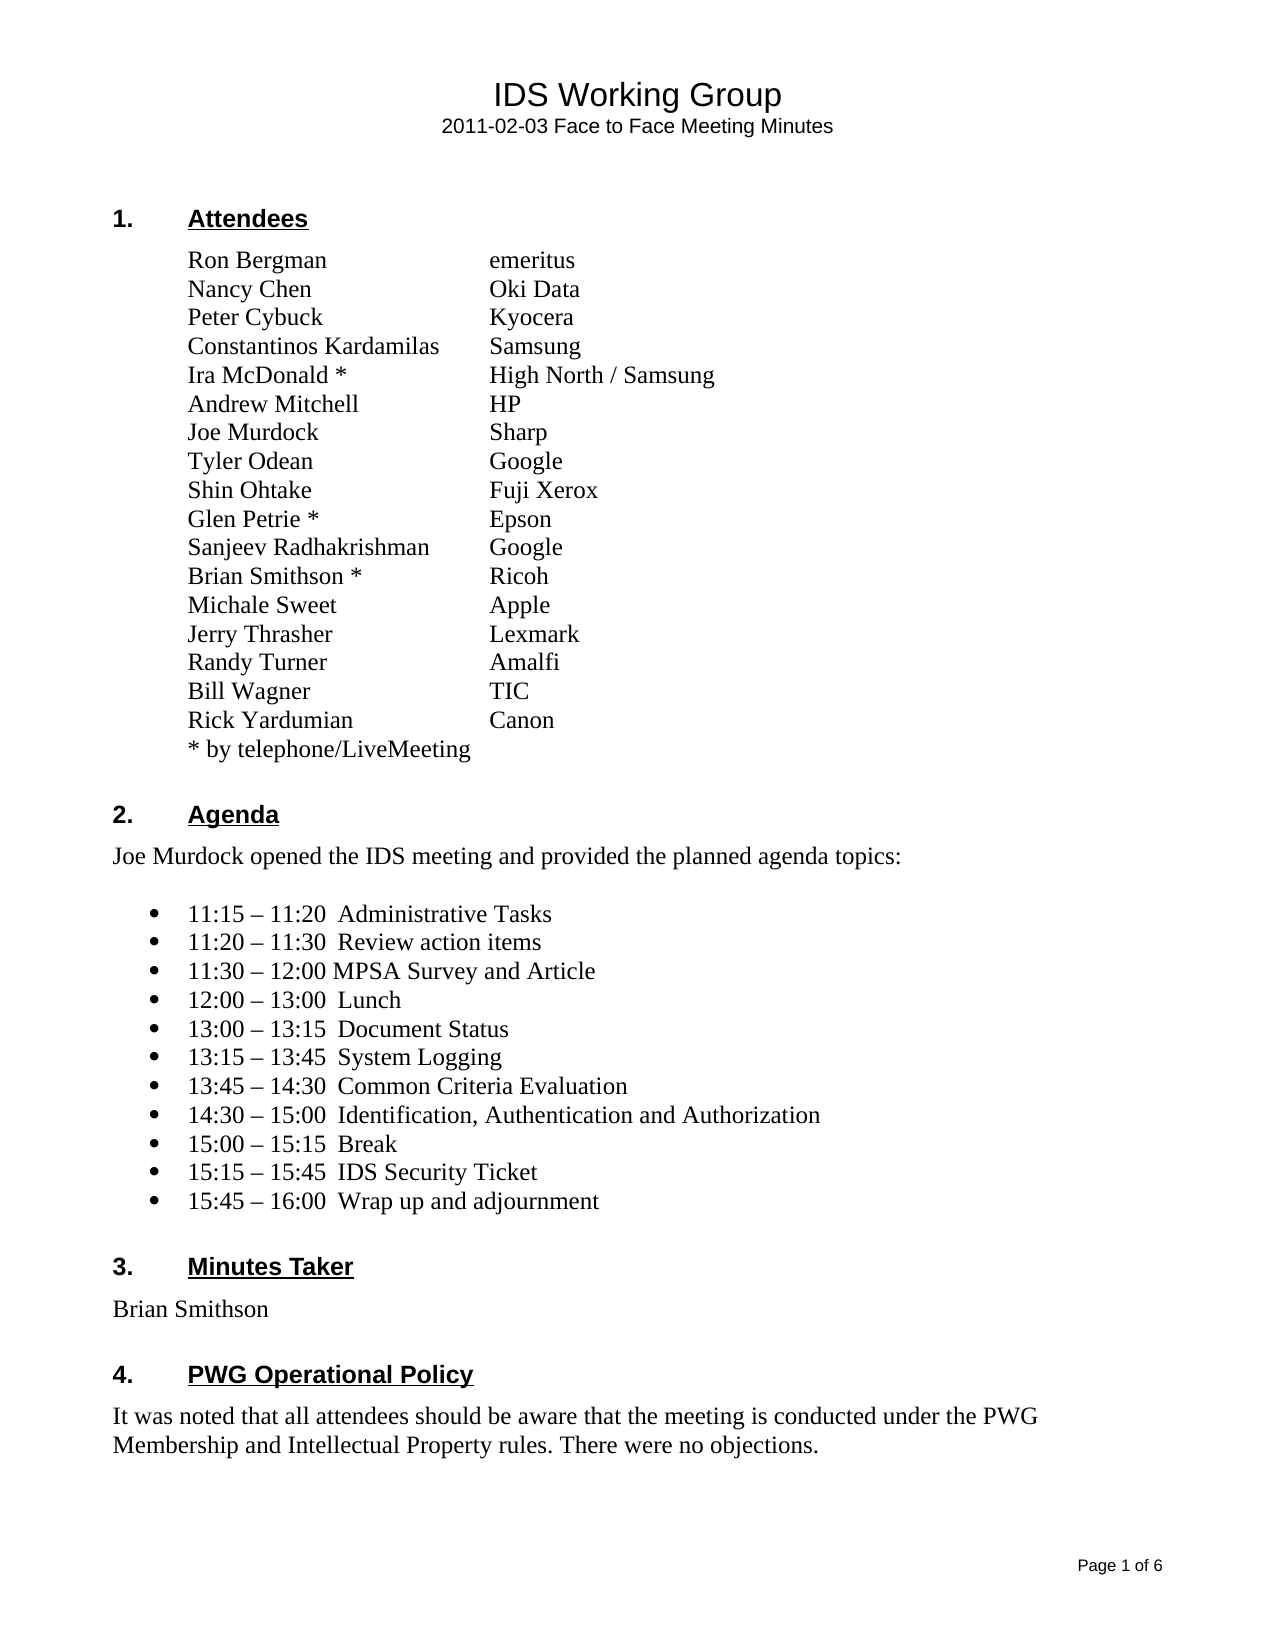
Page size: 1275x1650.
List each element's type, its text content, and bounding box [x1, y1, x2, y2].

text Brian Smithson [112, 1294, 1162, 1322]
table_cell Randy Turner [176, 648, 478, 676]
table_cell Google [478, 446, 731, 475]
list 15:00 – 15:15 Break [150, 1129, 1162, 1157]
table_header emeritus [478, 245, 731, 274]
subtitle PWG Operational Policy [112, 1360, 1162, 1389]
subtitle Attendees [112, 204, 1162, 232]
table_cell Rick Yardumian [176, 705, 478, 734]
table_cell Brian Smithson * [176, 561, 478, 590]
list 13:00 – 13:15 Document Status [150, 1014, 1162, 1042]
text * by telephone/LiveMeeting [112, 734, 1162, 762]
list 15:45 – 16:00 Wrap up and adjournment [150, 1186, 1162, 1215]
table_cell Jerry Thrasher [176, 619, 478, 647]
table_cell Amalfi [478, 648, 731, 676]
table_cell Shin Ohtake [176, 475, 478, 504]
table_cell Kyocera [478, 303, 731, 331]
subtitle Minutes Taker [112, 1252, 1162, 1281]
list 14:30 – 15:00 Identification, Authentication and Authorization [150, 1100, 1162, 1129]
table_cell Peter Cybuck [176, 303, 478, 331]
table_cell Lexmark [478, 619, 731, 647]
table_cell Samsung [478, 331, 731, 360]
table_cell Fuji Xerox [478, 475, 731, 504]
table_cell Google [478, 533, 731, 561]
subtitle Agenda [112, 800, 1162, 829]
table_cell Bill Wagner [176, 676, 478, 705]
table_cell Tyler Odean [176, 446, 478, 475]
table_cell Joe Murdock [176, 418, 478, 446]
table_cell Sharp [478, 418, 731, 446]
list 11:15 – 11:20 Administrative Tasks [150, 899, 1162, 927]
list 11:30 – 12:00 MPSA Survey and Article [150, 956, 1162, 985]
table_cell Canon [478, 705, 731, 734]
table_cell Epson [478, 504, 731, 532]
table_cell Oki Data [478, 274, 731, 302]
list 13:15 – 13:45 System Logging [150, 1042, 1162, 1071]
list 11:20 – 11:30 Review action items [150, 927, 1162, 956]
table_cell Apple [478, 590, 731, 619]
table_cell Constantinos Kardamilas [176, 331, 478, 360]
table_cell TIC [478, 676, 731, 705]
table_cell Ira McDonald * [176, 360, 478, 389]
table_cell Michale Sweet [176, 590, 478, 619]
table_cell Glen Petrie * [176, 504, 478, 532]
list 15:15 – 15:45 IDS Security Ticket [150, 1157, 1162, 1186]
table_cell Ricoh [478, 561, 731, 590]
table_cell Sanjeev Radhakrishman [176, 533, 478, 561]
table_cell HP [478, 389, 731, 417]
table_header Ron Bergman [176, 245, 478, 274]
table_cell Nancy Chen [176, 274, 478, 302]
text Joe Murdock opened the IDS meeting and provided the planned agenda topics: [112, 841, 1162, 870]
text It was noted that all attendees should be aware that the meeting is conducted under the PWG Membership and Intellectual Property rules. There were no objections. [112, 1401, 1162, 1459]
table_cell Andrew Mitchell [176, 389, 478, 417]
list 13:45 – 14:30 Common Criteria Evaluation [150, 1071, 1162, 1100]
list 12:00 – 13:00 Lunch [150, 985, 1162, 1014]
table_cell High North / Samsung [478, 360, 731, 389]
